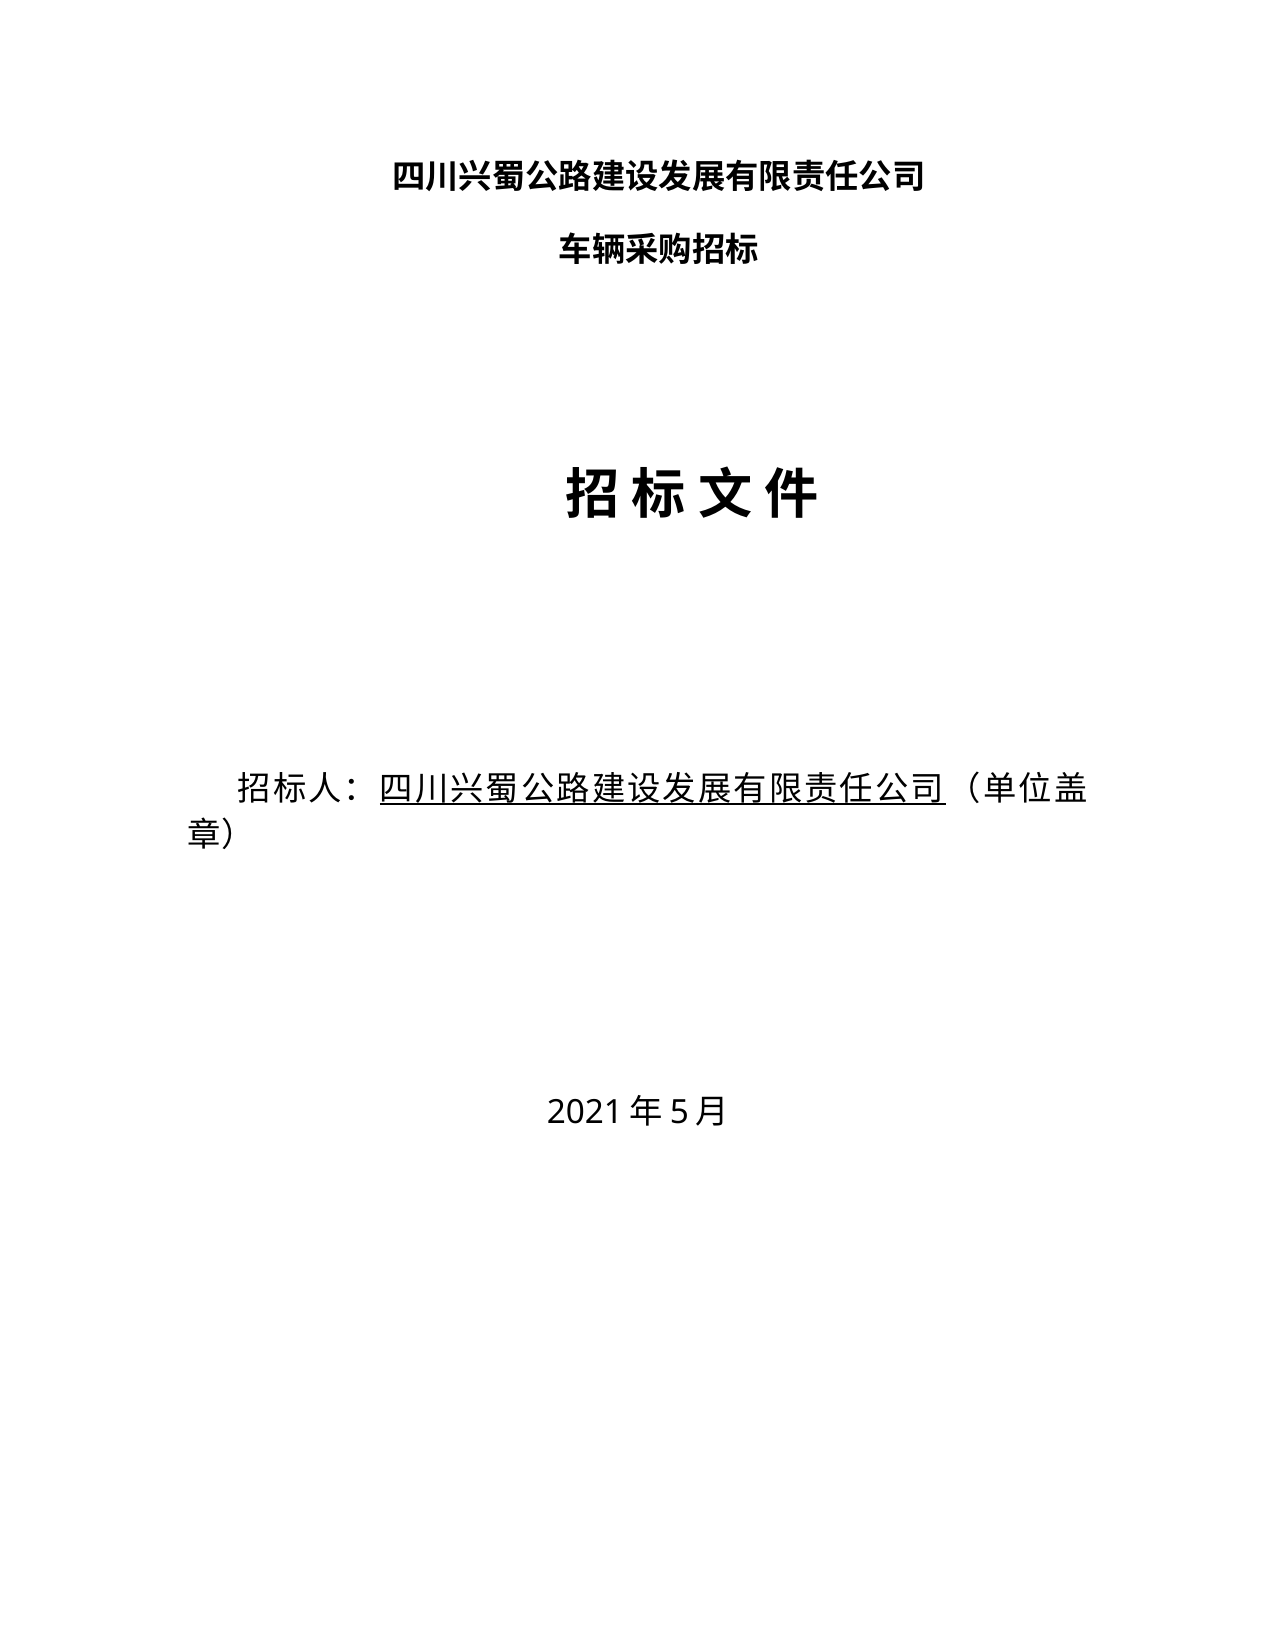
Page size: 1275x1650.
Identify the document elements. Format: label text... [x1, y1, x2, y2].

text 四川兴蜀公路建设发展有限责任公司 [162, 150, 1087, 198]
text 车辆采购招标 [162, 222, 1087, 271]
text 招 标 文 件 [187, 388, 1087, 544]
text 招标人：四川兴蜀公路建设发展有限责任公司（单位盖章） [187, 764, 1087, 855]
text 2021年5月 [187, 1084, 1087, 1133]
